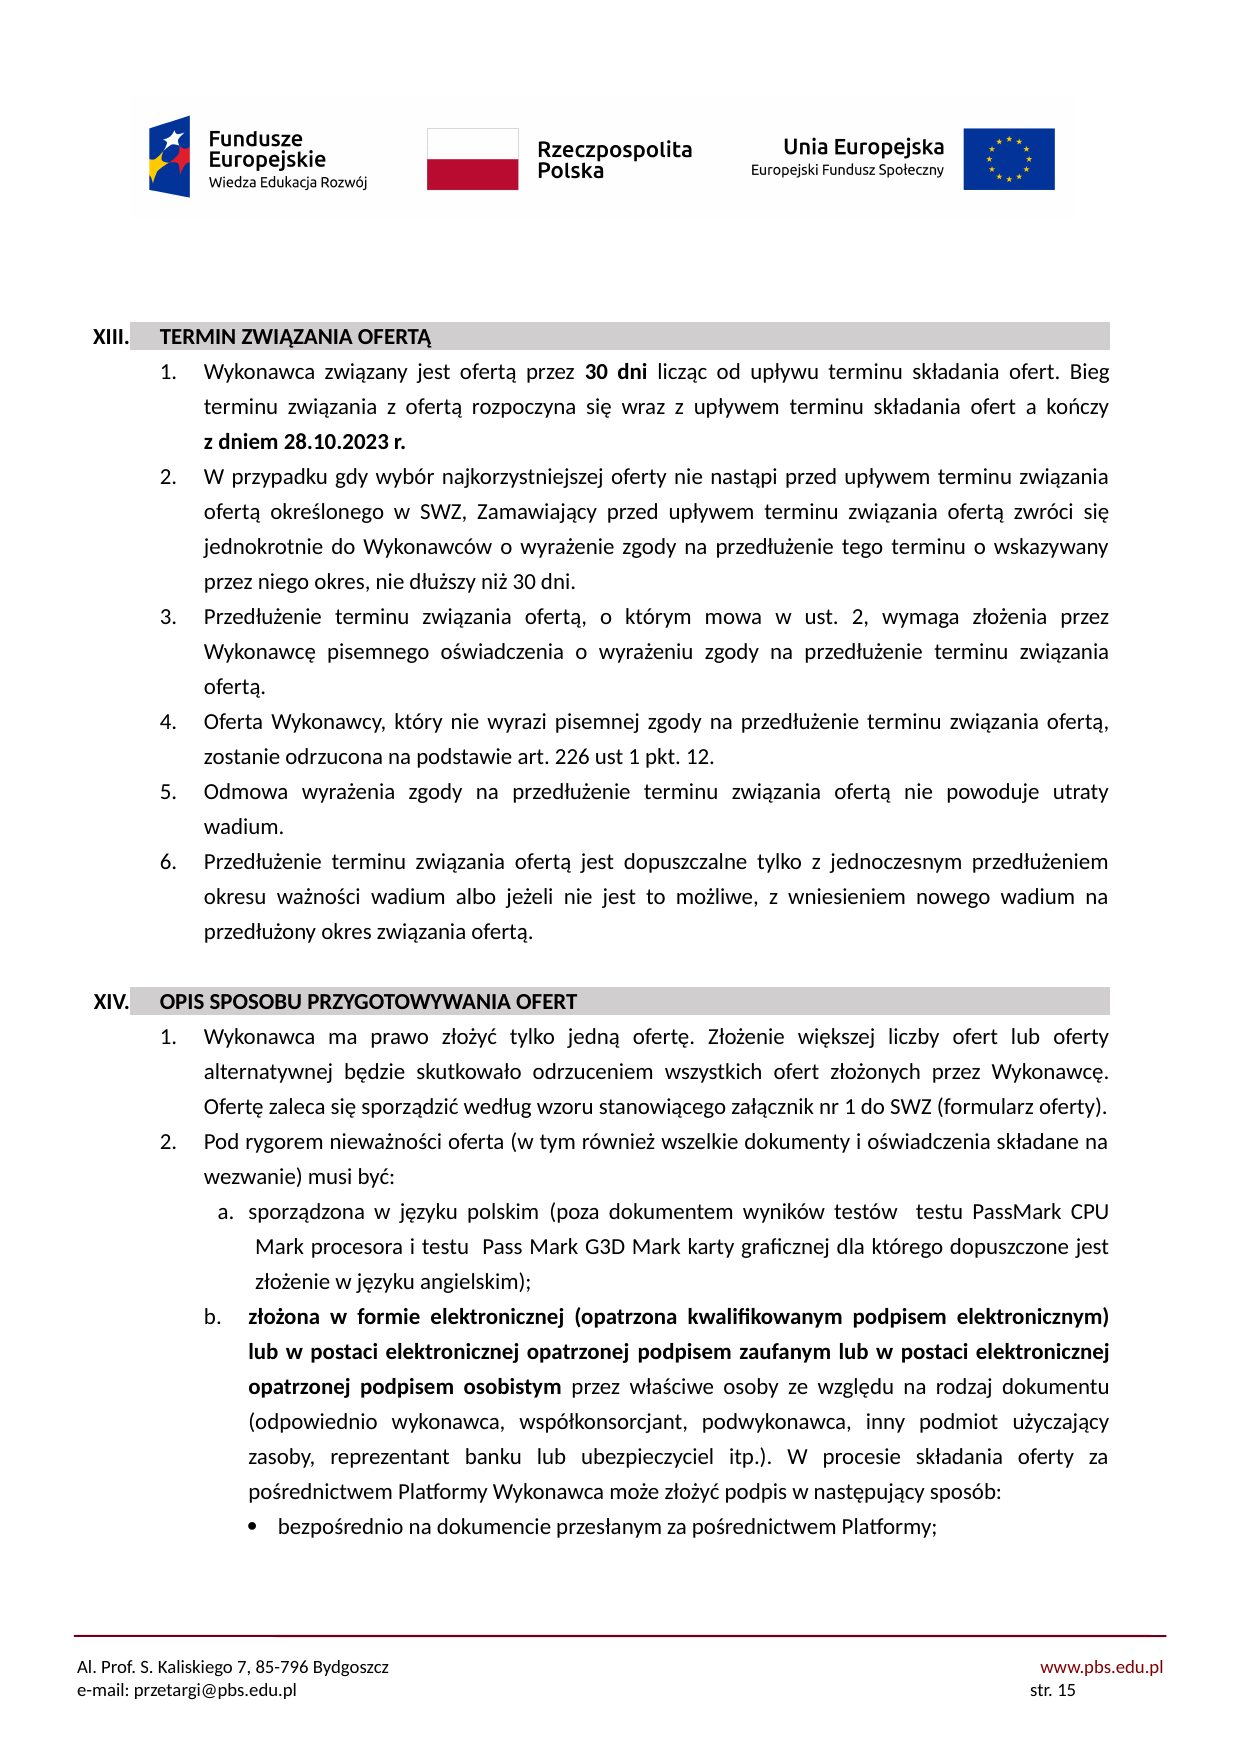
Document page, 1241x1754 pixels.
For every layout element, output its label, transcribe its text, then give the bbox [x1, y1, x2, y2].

list Wykonawca związany jest ofertą przez 30 dni licząc od upływu terminu składania ofert. Bieg terminu związania z ofertą rozpoczyna się wraz z upływem terminu składania ofert a kończy z dniem 28.10.2023 r. [159, 357, 1110, 455]
list Wykonawca ma prawo złożyć tylko jedną ofertę. Złożenie większej liczby ofert lub oferty alternatywnej będzie skutkowało odrzuceniem wszystkich ofert złożonych przez Wykonawcę. Ofertę zaleca się sporządzić według wzoru stanowiącego załącznik nr 1 do SWZ (formularz oferty). [159, 1022, 1110, 1120]
list W przypadku gdy wybór najkorzystniejszej oferty nie nastąpi przed upływem terminu związania ofertą określonego w SWZ, Zamawiający przed upływem terminu związania ofertą zwróci się jednokrotnie do Wykonawców o wyrażenie zgody na przedłużenie tego terminu o wskazywany przez niego okres, nie dłuższy niż 30 dni. [159, 462, 1110, 595]
list bezpośrednio na dokumencie przesłanym za pośrednictwem Platformy; [248, 1512, 1110, 1540]
list złożona w formie elektronicznej (opatrzona kwalifikowanym podpisem elektronicznym) lub w postaci elektronicznej opatrzonej podpisem zaufanym lub w postaci elektronicznej opatrzonej podpisem osobistym przez właściwe osoby ze względu na rodzaj dokumentu (odpowiednio wykonawca, współkonsorcjant, podwykonawca, inny podmiot użyczający zasoby, reprezentant banku lub ubezpieczyciel itp.). W procesie składania oferty za pośrednictwem Platformy Wykonawca może złożyć podpis w następujący sposób: [204, 1302, 1110, 1505]
picture [129, 95, 1075, 218]
list Przedłużenie terminu związania ofertą jest dopuszczalne tylko z jednoczesnym przedłużeniem okresu ważności wadium albo jeżeli nie jest to możliwe, z wniesieniem nowego wadium na przedłużony okres związania ofertą. [159, 847, 1110, 945]
list Odmowa wyrażenia zgody na przedłużenie terminu związania ofertą nie powoduje utraty wadium. [159, 777, 1110, 840]
list sporządzona w języku polskim (poza dokumentem wyników testów testu PassMark CPU Mark procesora i testu Pass Mark G3D Mark karty graficznej dla którego dopuszczone jest złożenie w języku angielskim); [217, 1197, 1110, 1295]
list TERMIN ZWIĄZANIA OFERTĄ [130, 322, 1110, 350]
list Przedłużenie terminu związania ofertą, o którym mowa w ust. 2, wymaga złożenia przez Wykonawcę pisemnego oświadczenia o wyrażeniu zgody na przedłużenie terminu związania ofertą. [159, 602, 1110, 700]
list Pod rygorem nieważności oferta (w tym również wszelkie dokumenty i oświadczenia składane na wezwanie) musi być: [159, 1127, 1110, 1190]
list OPIS SPOSOBU PRZYGOTOWYWANIA OFERT [130, 987, 1110, 1015]
list Oferta Wykonawcy, który nie wyrazi pisemnej zgody na przedłużenie terminu związania ofertą, zostanie odrzucona na podstawie art. 226 ust 1 pkt. 12. [159, 707, 1110, 770]
